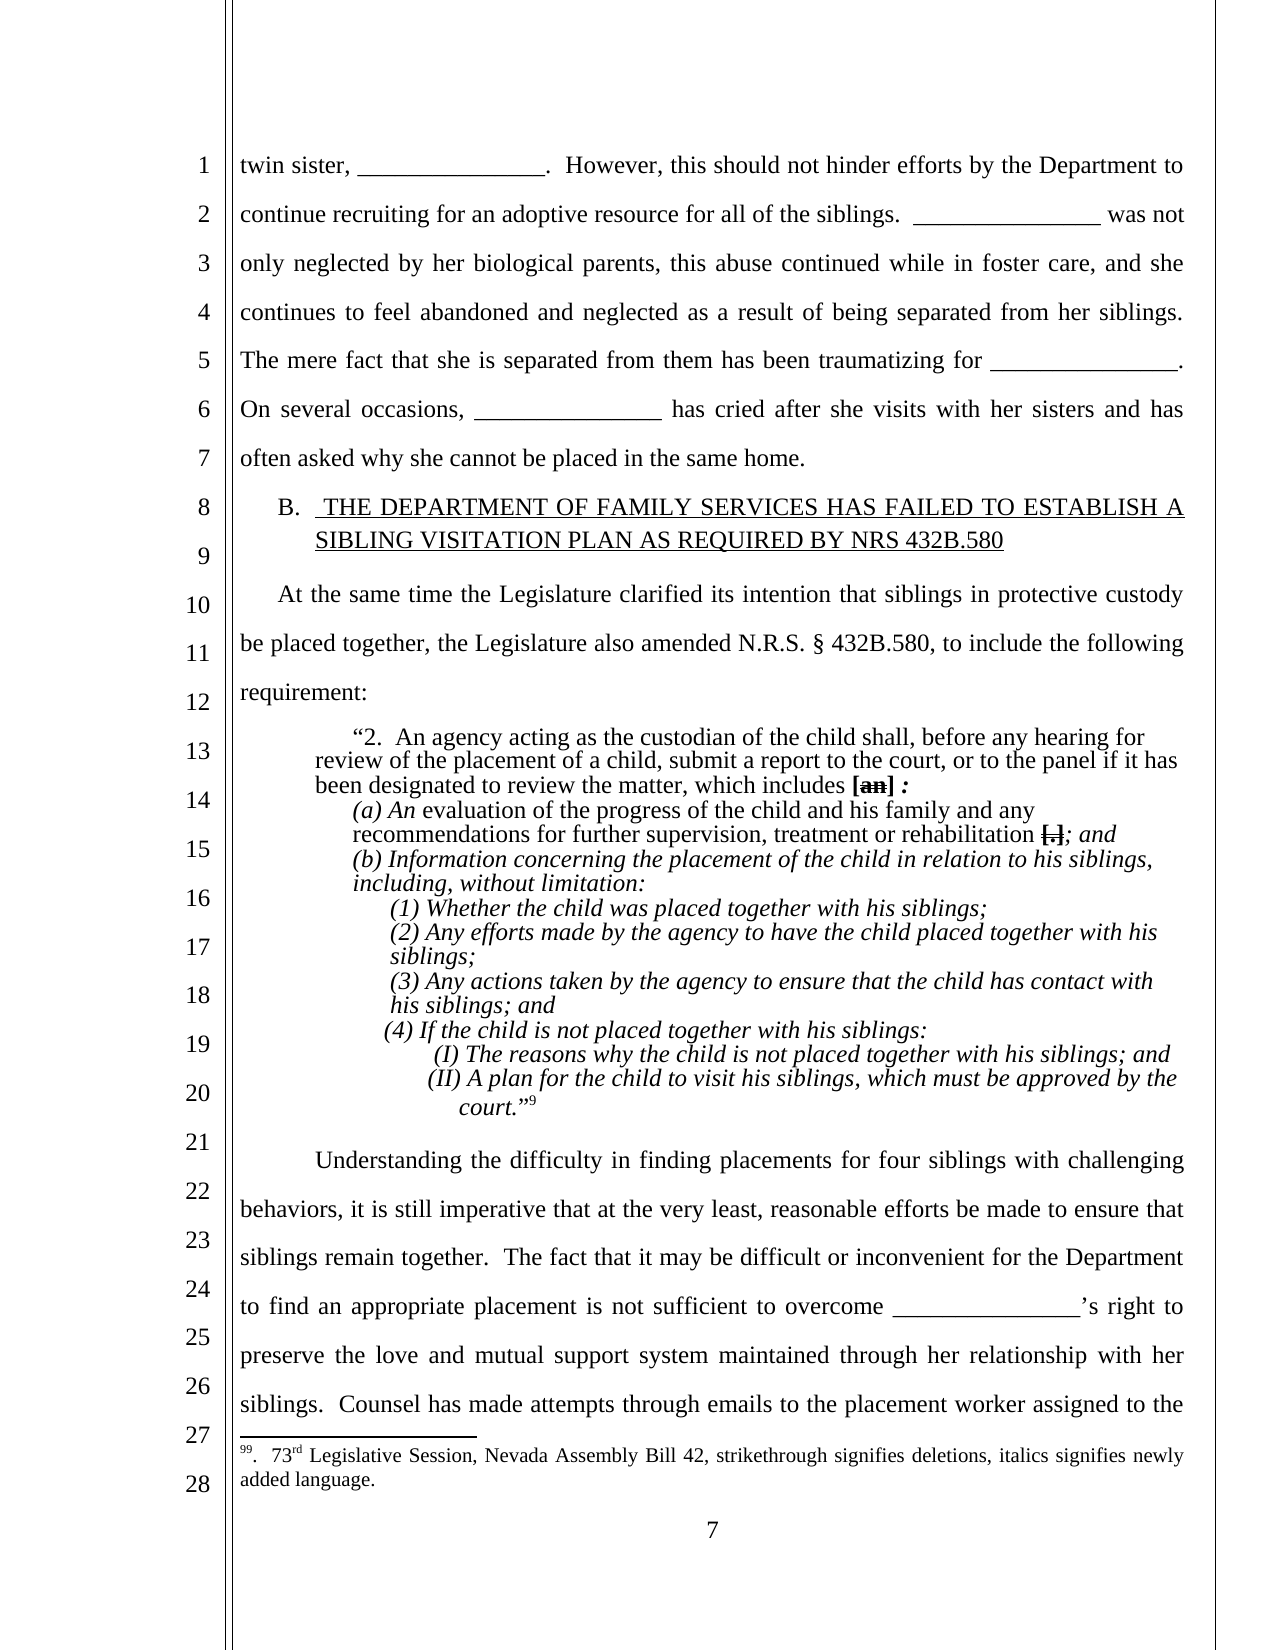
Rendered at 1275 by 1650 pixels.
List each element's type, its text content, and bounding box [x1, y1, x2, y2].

text (4) If the child is not placed together with his siblings: [315, 1018, 1185, 1043]
text court.” [390, 1092, 1185, 1120]
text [240, 150, 1185, 472]
text (II) A plan for the child to visit his siblings, which must be approved by the [390, 1067, 1185, 1092]
text “2. An agency acting as the custodian of the child shall, before any hearing for review of the placement of a child, submit a report to the court, or to the panel if it has been designated to review the matter, which includes [an] : [315, 725, 1185, 799]
text (I) The reasons why the child is not placed together with his siblings; and [315, 1043, 1185, 1067]
list THE DEPARTMENT OF FAMILY SERVICES HAS FAILED TO ESTABLISH A SIBLING VISITATION PLAN AS REQUIRED BY NRS 432B.580 [277, 492, 1185, 554]
text (3) Any actions taken by the agency to ensure that the child has contact with his siblings; and [390, 970, 1185, 1018]
text (2) Any efforts made by the agency to have the child placed together with his siblings; [390, 921, 1185, 970]
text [240, 1145, 1185, 1418]
text (1) Whether the child was placed together with his siblings; [315, 896, 1185, 921]
text At the same time the Legislature clarified its intention that siblings in protective custody be placed together, the Legislature also amended N.R.S. § 432B.580, to include the following requirement: [240, 579, 1185, 705]
text (a) An evaluation of the progress of the child and his family and any recommendations for further supervision, treatment or rehabilitation [.]; and [352, 799, 1185, 848]
text (b) Information concerning the placement of the child in relation to his siblings, including, without limitation: [352, 848, 1185, 896]
